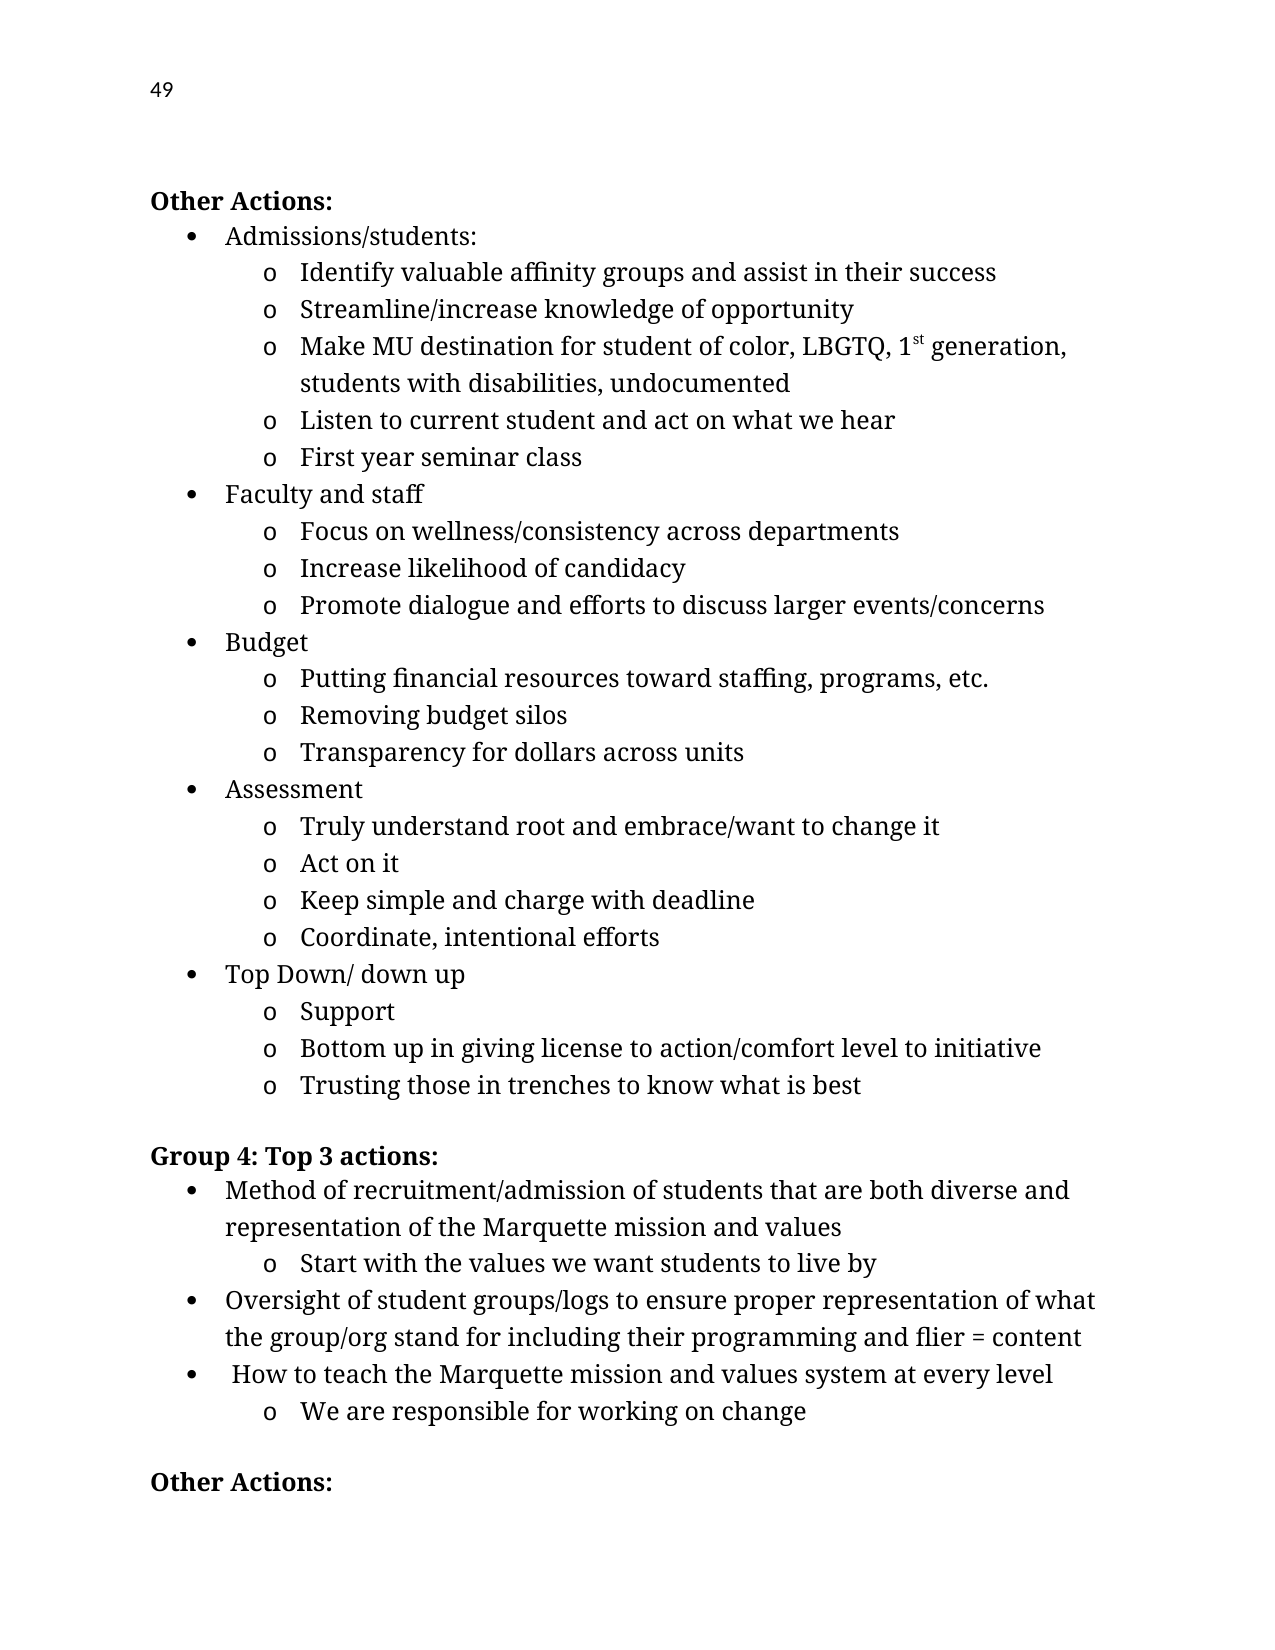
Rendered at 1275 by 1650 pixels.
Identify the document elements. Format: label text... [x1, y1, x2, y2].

list Make MU destination for student of color, LBGTQ, 1st generation, students with disabilities, undocumented [262, 329, 1125, 400]
list Trusting those in trenches to know what is best [262, 1067, 1125, 1102]
list Start with the values we want students to live by [262, 1246, 1125, 1280]
list Keep simple and charge with deadline [262, 883, 1125, 917]
list Assessment [187, 772, 1125, 806]
text Group 4: Top 3 actions: [150, 1138, 1125, 1172]
list Promote dialogue and efforts to discuss larger events/concerns [262, 587, 1125, 622]
list How to teach the Marquette mission and values system at every level [187, 1357, 1125, 1391]
list First year seminar class [262, 439, 1125, 474]
list Putting financial resources toward staffing, programs, etc. [262, 661, 1125, 695]
list Removing budget silos [262, 698, 1125, 732]
list Identify valuable affinity groups and assist in their success [262, 255, 1125, 289]
text Other Actions: [150, 184, 1125, 218]
list Listen to current student and act on what we hear [262, 403, 1125, 437]
list Faculty and staff [187, 477, 1125, 511]
list Budget [187, 624, 1125, 658]
list Focus on wellness/consistency across departments [262, 513, 1125, 548]
list Act on it [262, 846, 1125, 880]
list Coordinate, intentional efforts [262, 920, 1125, 954]
list We are responsible for working on change [262, 1393, 1125, 1428]
list Oversight of student groups/logs to ensure proper representation of what the group/org stand for including their programming and flier = content [187, 1283, 1125, 1354]
list Increase likelihood of candidacy [262, 550, 1125, 584]
list Admissions/students: [187, 218, 1125, 252]
list Truly understand root and embrace/want to change it [262, 809, 1125, 843]
list Bottom up in giving license to action/comfort level to initiative [262, 1030, 1125, 1065]
text Other Actions: [150, 1464, 1125, 1498]
list Transparency for dollars across units [262, 735, 1125, 769]
list Streamline/increase knowledge of opportunity [262, 292, 1125, 326]
list Method of recruitment/admission of students that are both diverse and representation of the Marquette mission and values [187, 1172, 1125, 1243]
list Support [262, 993, 1125, 1028]
list Top Down/ down up [187, 957, 1125, 991]
